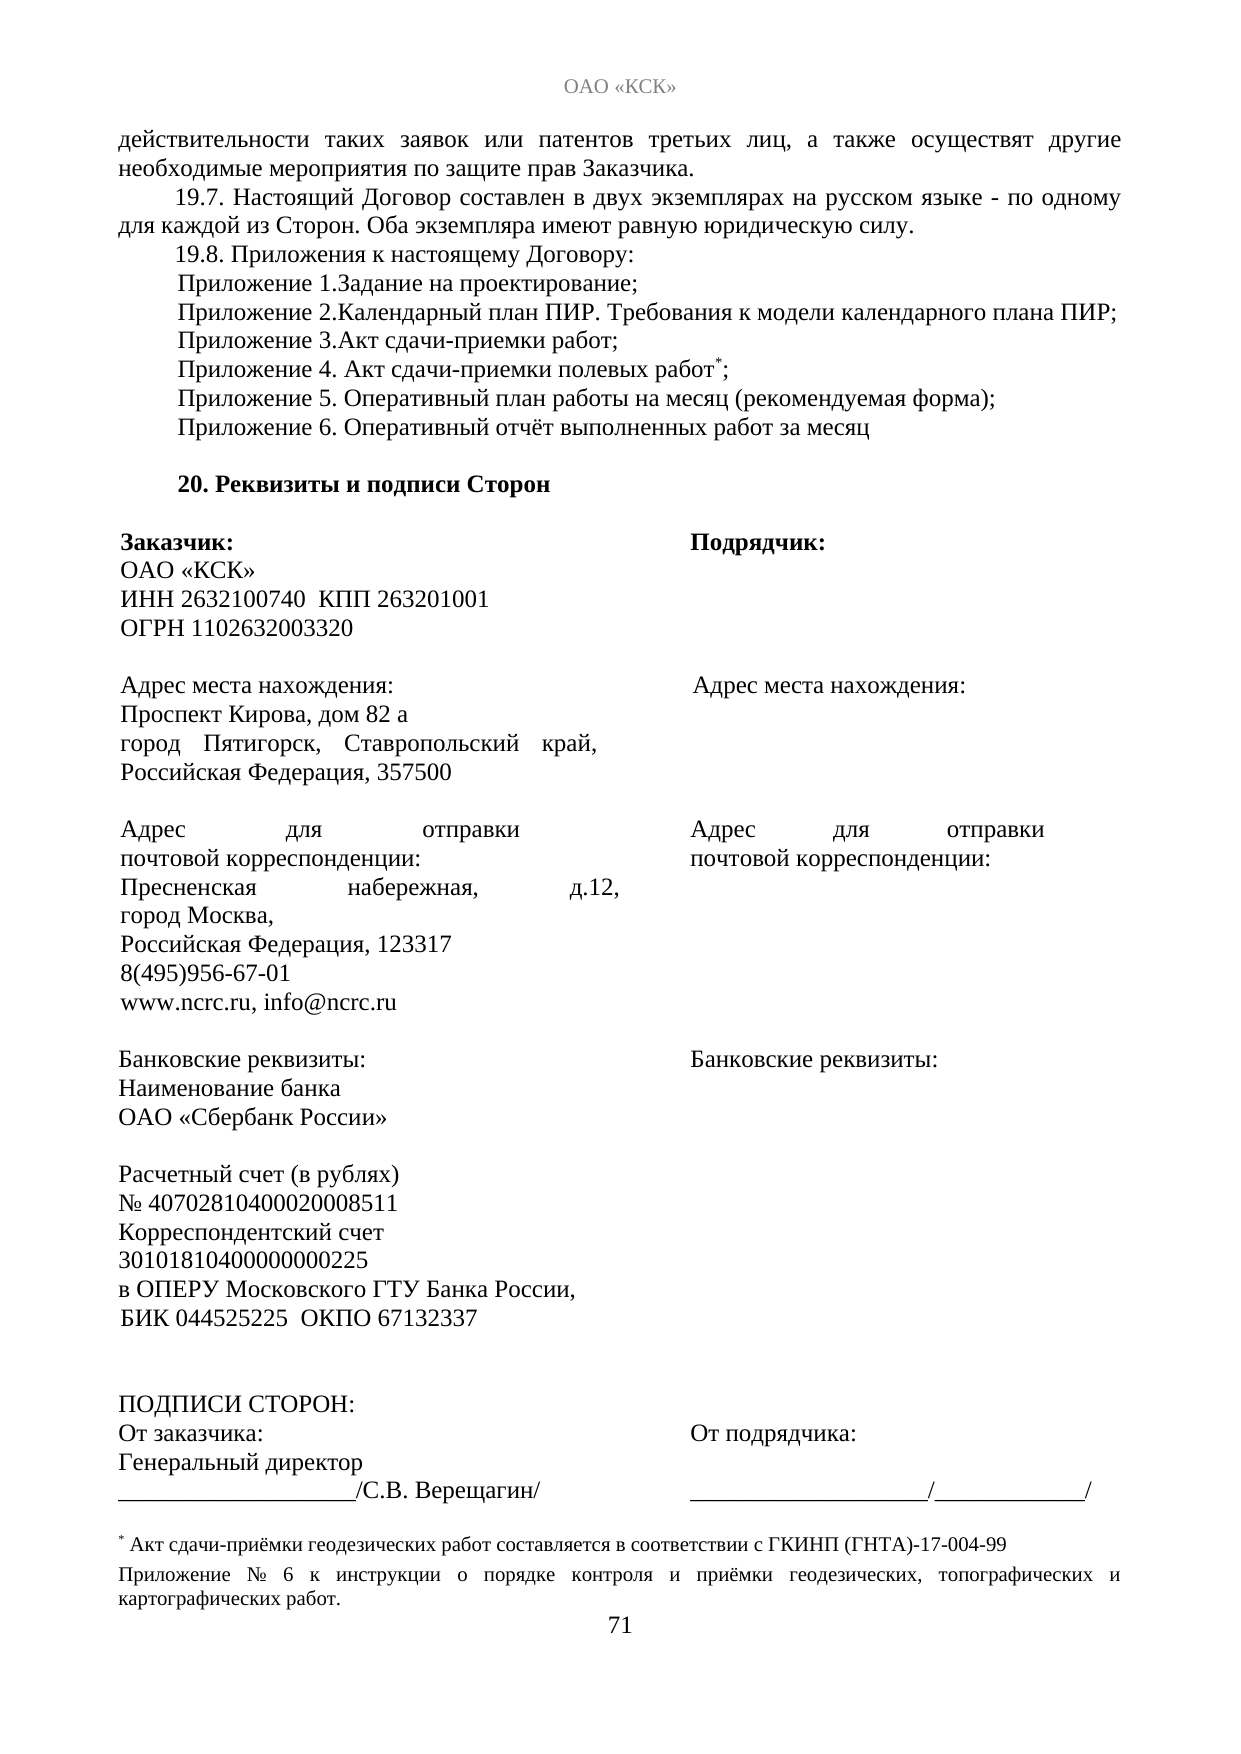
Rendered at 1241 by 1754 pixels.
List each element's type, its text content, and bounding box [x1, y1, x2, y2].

text Приложение 5. Оперативный план работы на месяц (рекомендуемая форма); [118, 383, 1122, 412]
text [118, 124, 1122, 182]
text Приложение 6. Оперативный отчёт выполненных работ за месяц [118, 412, 1122, 441]
text 19.8. Приложения к настоящему Договору: [118, 239, 1122, 268]
text Приложение 4. Акт сдачи-приемки полевых работ; [118, 354, 1122, 383]
text ПОДПИСИ СТОРОН: [118, 1389, 1122, 1418]
text Приложение 2.Календарный план ПИР. Требования к модели календарного плана ПИР; [118, 297, 1122, 326]
text 20. Реквизиты и подписи Сторон [118, 469, 1122, 498]
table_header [679, 1418, 1133, 1504]
table_header Подрядчик: Адрес места нахождения: Адрес для отправки почтовой корреспонденции: Банковские реквизиты: [679, 527, 1133, 1361]
text 19.7. Настоящий Договор составлен в двух экземплярах на русском языке - по одному для каждой из Сторон. Оба экземпляра имеют равную юридическую силу. [118, 182, 1122, 239]
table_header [107, 1418, 679, 1504]
table_header Заказчик: ОАО «КСК» ИНН 2632100740 КПП 263201001 ОГРН 1102632003320 Адрес места нахождения: Проспект Кирова, дом 82 а город Пятигорск, Ставропольский край, Российская Федерация, 357500 Адрес для отправки почтовой корреспонденции: Пресненская набережная, д.12, город Москва, Российская Федерация, 123317 8(495)956-67-01 www.ncrc.ru, info@ncrc.ru Банковские реквизиты: Наименование банка ОАО «Сбербанк России» Расчетный счет (в рублях) № 40702810400020008511 Корреспондентский счет 30101810400000000225 в ОПЕРУ Московского ГТУ Банка России, БИК 044525225 ОКПО 67132337 [107, 527, 679, 1361]
text Приложение 3.Акт сдачи-приемки работ; [118, 326, 1122, 354]
text Приложение 1.Задание на проектирование; [118, 268, 1122, 297]
